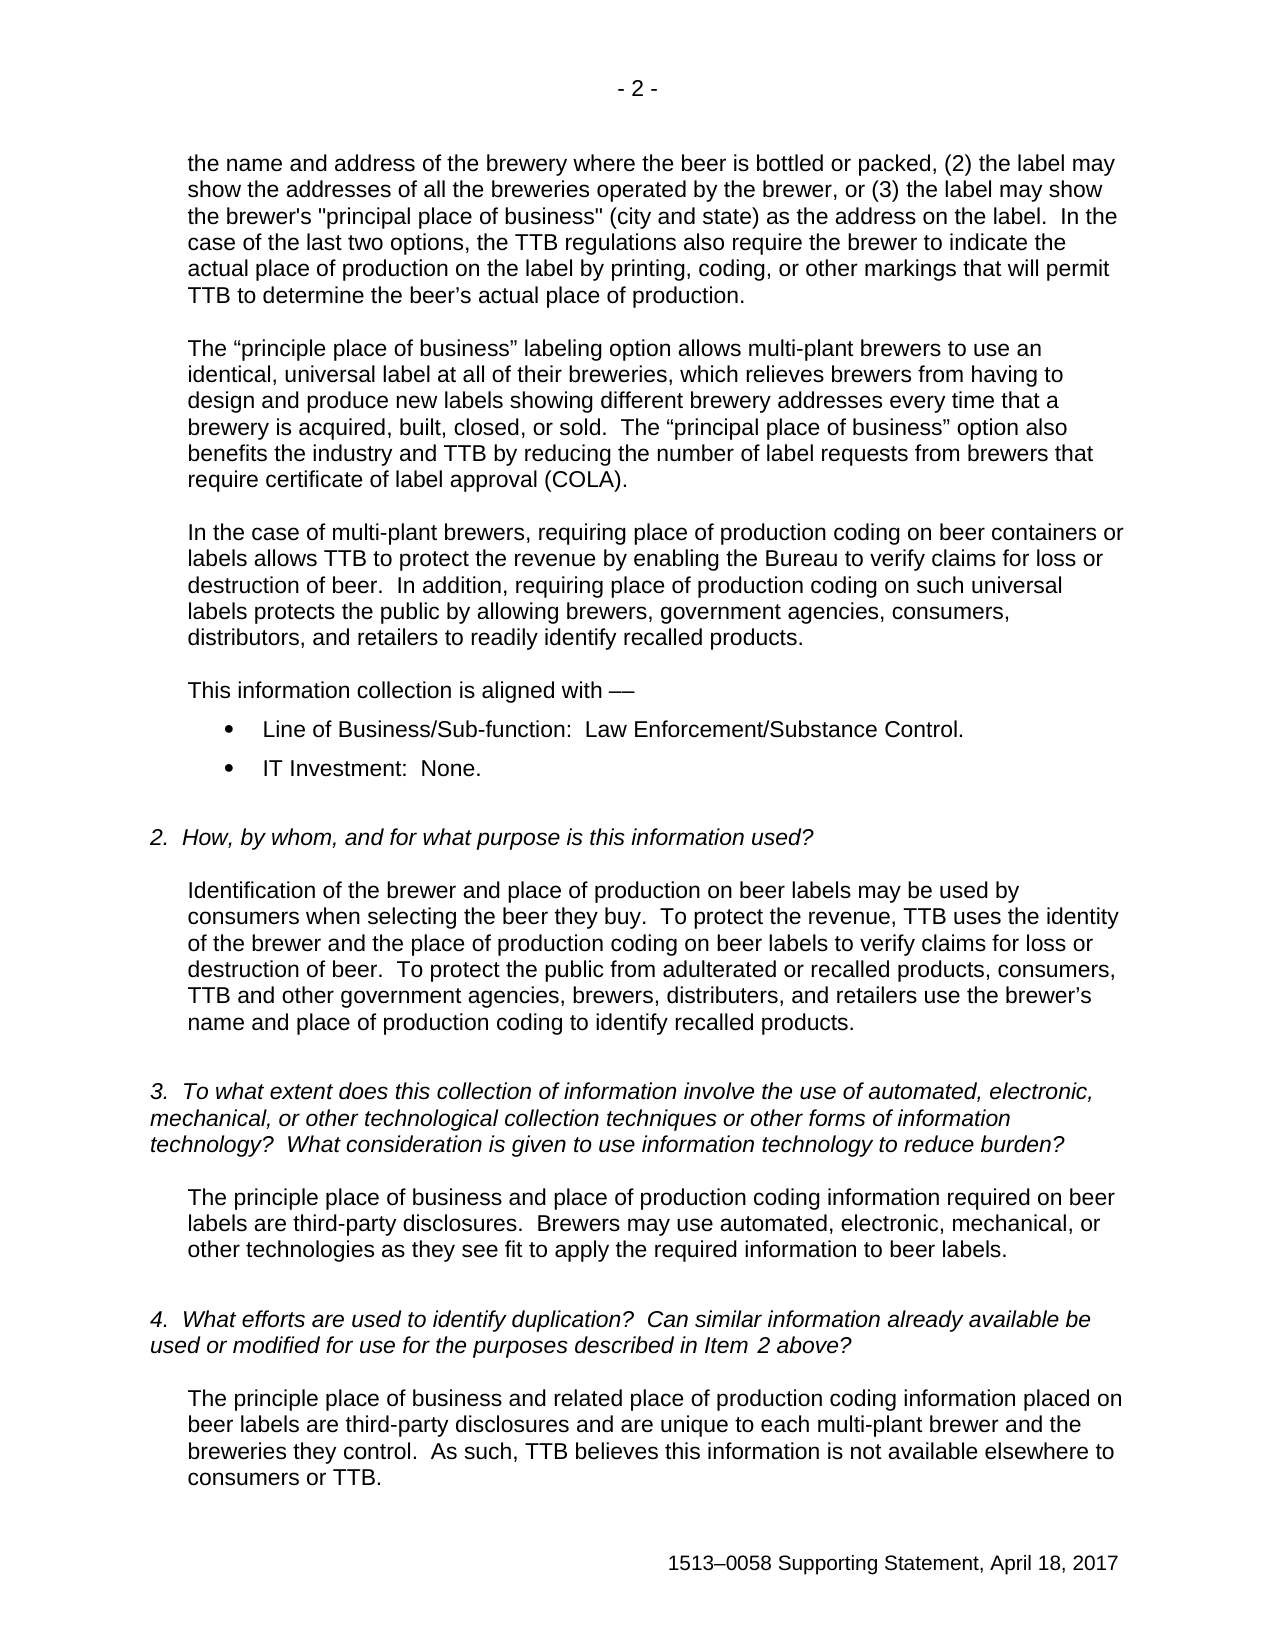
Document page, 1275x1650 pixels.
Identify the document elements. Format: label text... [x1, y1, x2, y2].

text The principle place of business and place of production coding information required on beer labels are third-party disclosures. Brewers may use automated, electronic, mechanical, or other technologies as they see fit to apply the required information to beer labels. [187, 1184, 1125, 1263]
text In the case of multi-plant brewers, requiring place of production coding on beer containers or labels allows TTB to protect the revenue by enabling the Bureau to verify claims for loss or destruction of beer. In addition, requiring place of production coding on such universal labels protects the public by allowing brewers, government agencies, consumers, distributors, and retailers to readily identify recalled products. [187, 519, 1125, 651]
text Identification of the brewer and place of production on beer labels may be used by consumers when selecting the beer they buy. To protect the revenue, TTB uses the identity of the brewer and the place of production coding on beer labels to verify claims for loss or destruction of beer. To protect the public from adulterated or recalled products, consumers, TTB and other government agencies, brewers, distributers, and retailers use the brewer’s name and place of production coding to identify recalled products. [187, 877, 1125, 1035]
text 4. What efforts are used to identify duplication? Can similar information already available be used or modified for use for the purposes described in Item 2 above? [150, 1306, 1125, 1358]
text 3. To what extent does this collection of information involve the use of automated, electronic, mechanical, or other technological collection techniques or other forms of information technology? What consideration is given to use information technology to reduce burden? [150, 1078, 1125, 1157]
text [187, 150, 1125, 308]
list IT Investment: None. [225, 755, 1125, 781]
text The principle place of business and related place of production coding information placed on beer labels are third-party disclosures and are unique to each multi-plant brewer and the breweries they control. As such, TTB believes this information is not available elsewhere to consumers or TTB. [187, 1385, 1125, 1490]
text The “principle place of business” labeling option allows multi-plant brewers to use an identical, universal label at all of their breweries, which relieves brewers from having to design and produce new labels showing different brewery addresses every time that a brewery is acquired, built, closed, or sold. The “principal place of business” option also benefits the industry and TTB by reducing the number of label requests from brewers that require certificate of label approval (COLA). [187, 334, 1125, 493]
text 2. How, by whom, and for what purpose is this information used? [150, 824, 1125, 851]
list Line of Business/Sub-function: Law Enforcement/Substance Control. [225, 716, 1125, 742]
text This information collection is aligned with –– [187, 677, 1125, 703]
